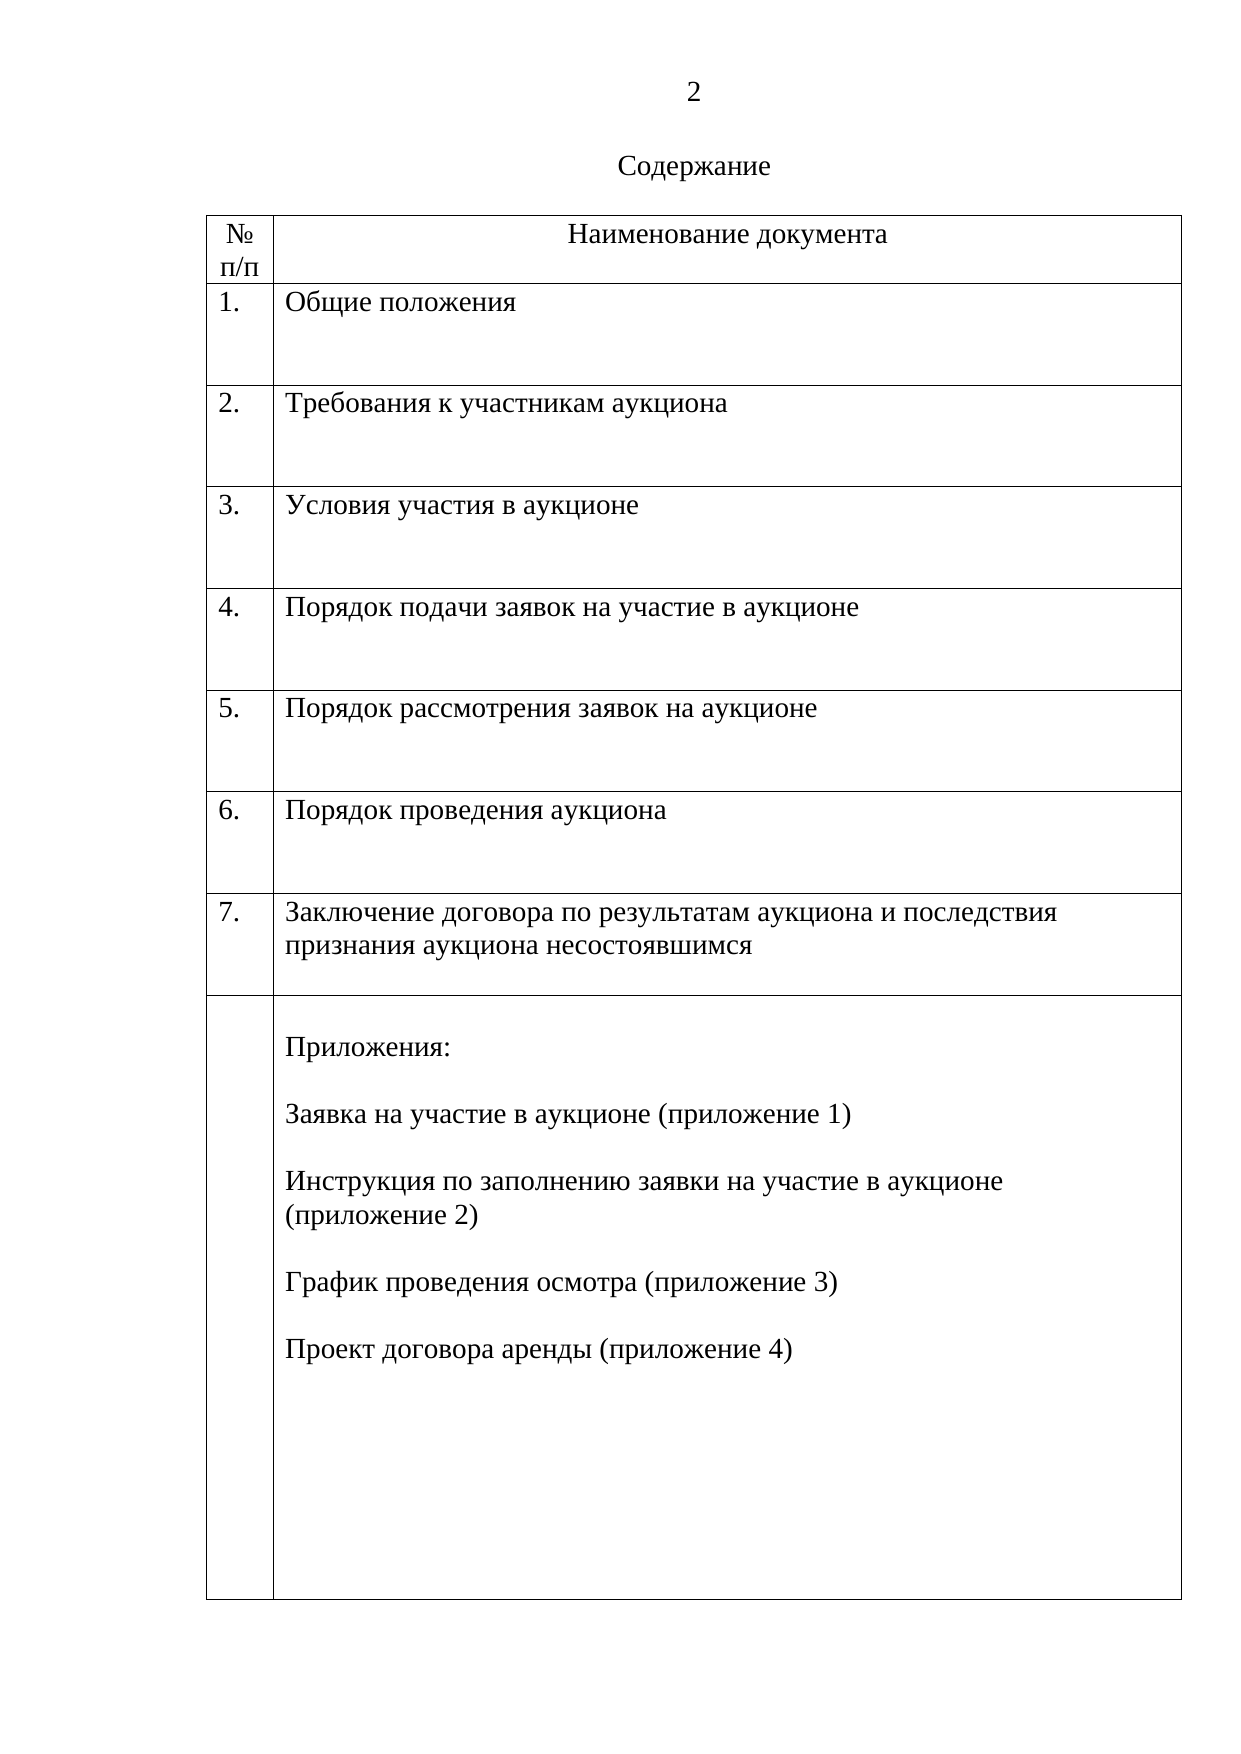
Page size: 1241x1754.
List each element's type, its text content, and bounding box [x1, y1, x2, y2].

table_cell Общие положения [274, 284, 1181, 384]
table_cell Заключение договора по результатам аукциона и последствия признания аукциона несостоявшимся [274, 894, 1181, 994]
table_header Наименование документа [274, 216, 1181, 283]
table_cell 3. [207, 487, 273, 588]
table_cell Требования к участникам аукциона [274, 386, 1181, 486]
table_cell 6. [207, 792, 273, 893]
table_cell Порядок подачи заявок на участие в аукционе [274, 589, 1181, 689]
table_cell 1. [207, 284, 273, 384]
table_cell Приложения: Заявка на участие в аукционе (приложение 1) Инструкция по заполнению заявки на участие в аукционе (приложение 2) График проведения осмотра (приложение 3) Проект договора аренды (приложение 4) [274, 996, 1181, 1599]
table_cell Условия участия в аукционе [274, 487, 1181, 588]
table_cell 4. [207, 589, 273, 689]
table_cell [207, 996, 273, 1599]
text Содержание [207, 148, 1181, 181]
table_header № п/п [207, 216, 273, 283]
table_cell Порядок проведения аукциона [274, 792, 1181, 893]
table_cell 5. [207, 691, 273, 791]
table_cell 2. [207, 386, 273, 486]
table_cell 7. [207, 894, 273, 994]
table_cell Порядок рассмотрения заявок на аукционе [274, 691, 1181, 791]
